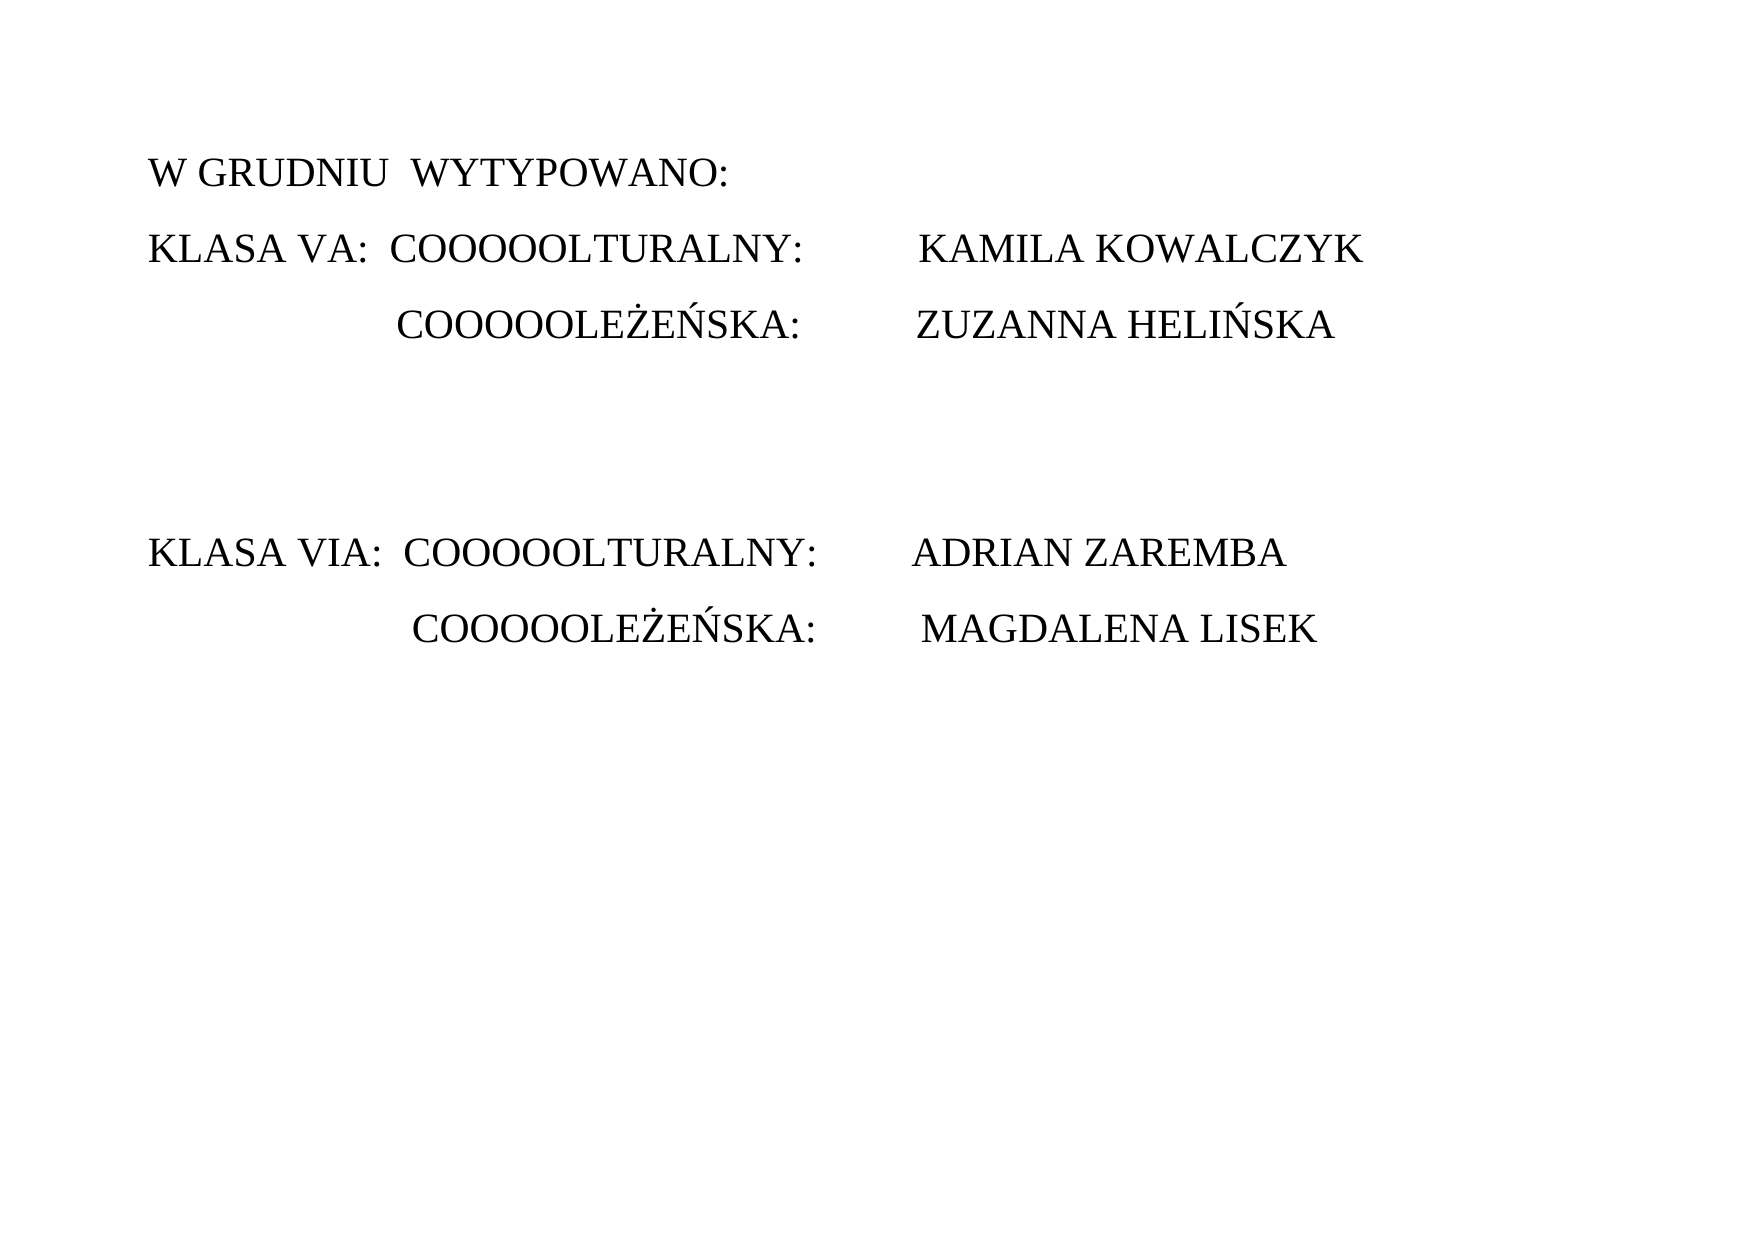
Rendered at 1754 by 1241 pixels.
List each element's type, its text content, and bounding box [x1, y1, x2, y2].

text KLASA VIA: COOOOOLTURALNY: ADRIAN ZAREMBA [148, 527, 1606, 575]
text COOOOOLEŻEŃSKA: MAGDALENA LISEK [148, 603, 1606, 651]
text W GRUDNIU WYTYPOWANO: [148, 148, 1606, 196]
text COOOOOLEŻEŃSKA: ZUZANNA HELIŃSKA [148, 299, 1606, 347]
text KLASA VA: COOOOOLTURALNY: KAMILA KOWALCZYK [148, 223, 1606, 271]
